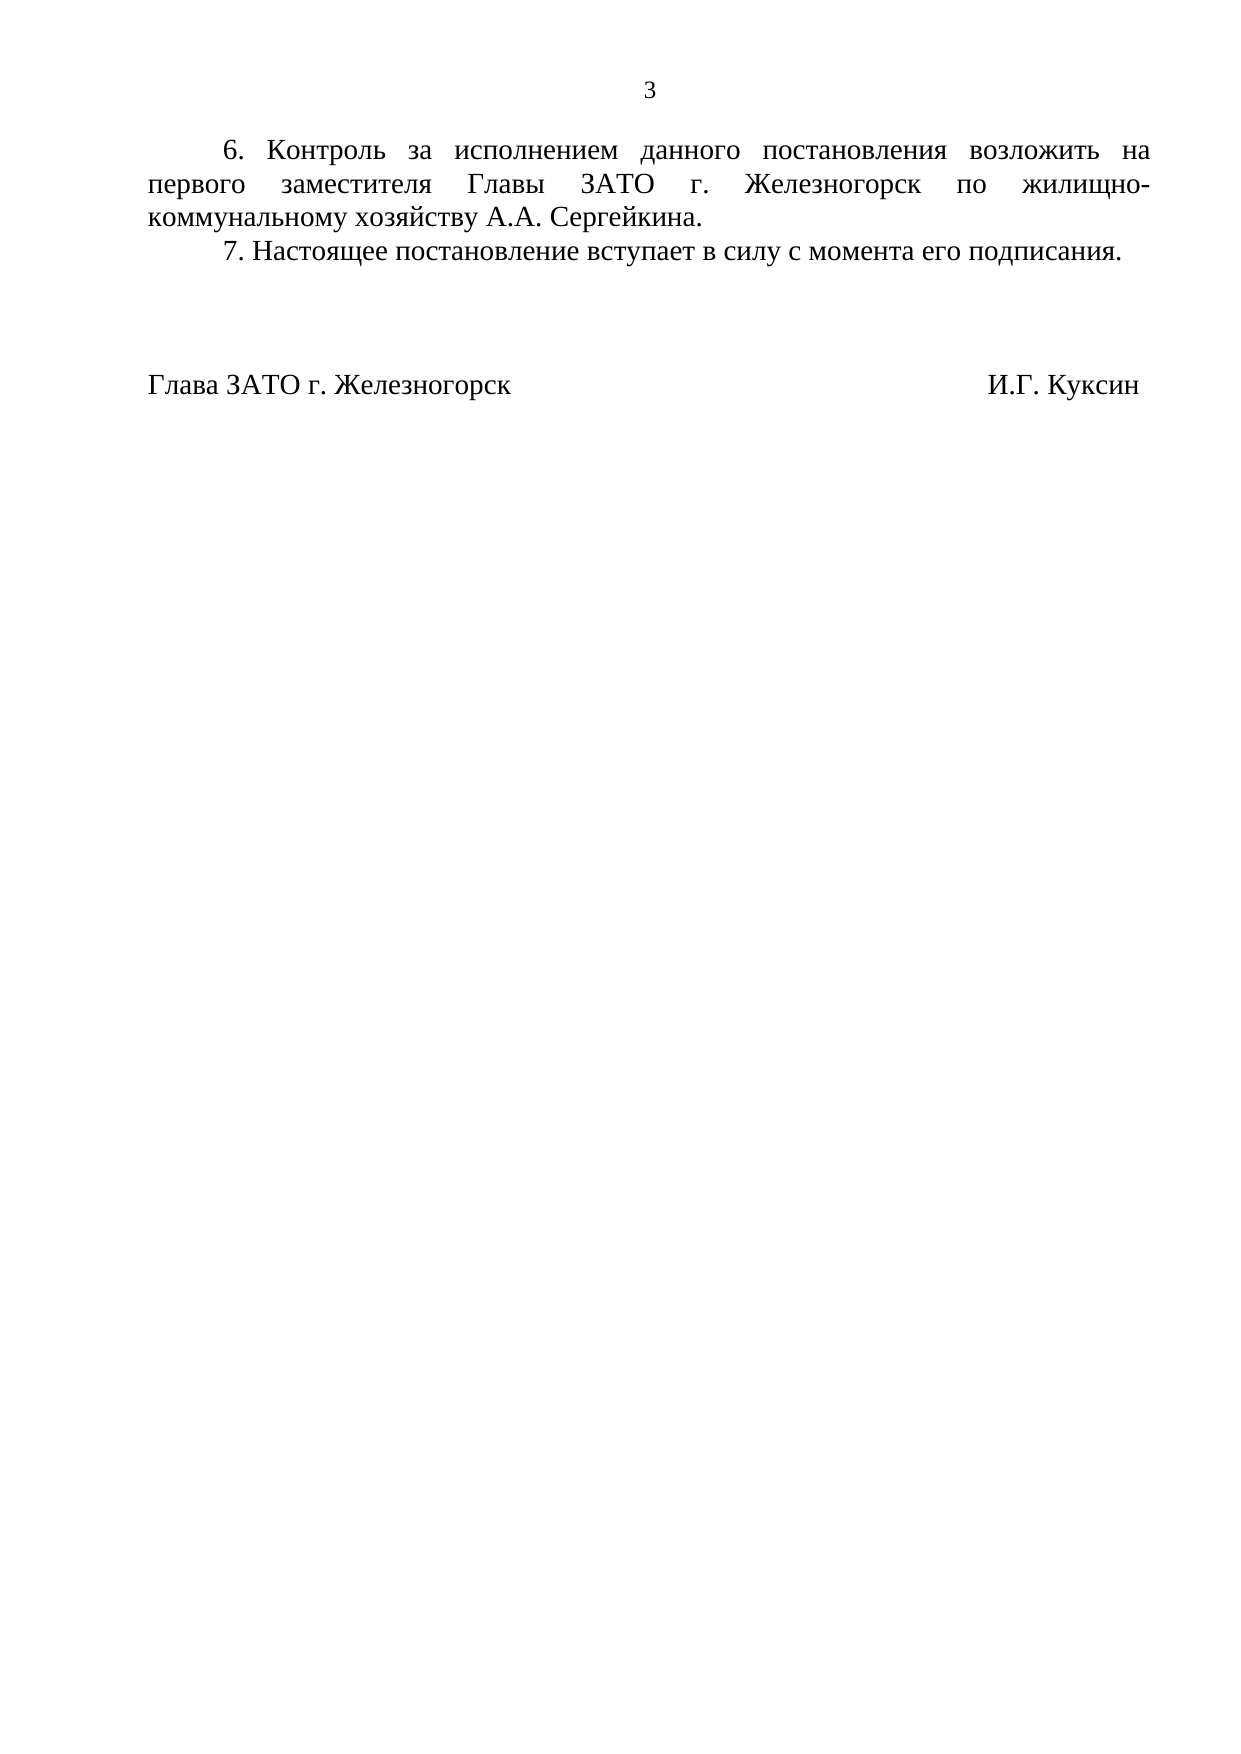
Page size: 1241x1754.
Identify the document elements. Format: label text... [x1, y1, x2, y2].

text Глава ЗАТО г. Железногорск И.Г. Куксин [148, 367, 1152, 401]
text 7. Настоящее постановление вступает в силу с момента его подписания. [148, 233, 1152, 267]
text 6. Контроль за исполнением данного постановления возложить на первого заместителя Главы ЗАТО г. Железногорск по жилищно-коммунальному хозяйству А.А. Сергейкина. [148, 132, 1152, 233]
